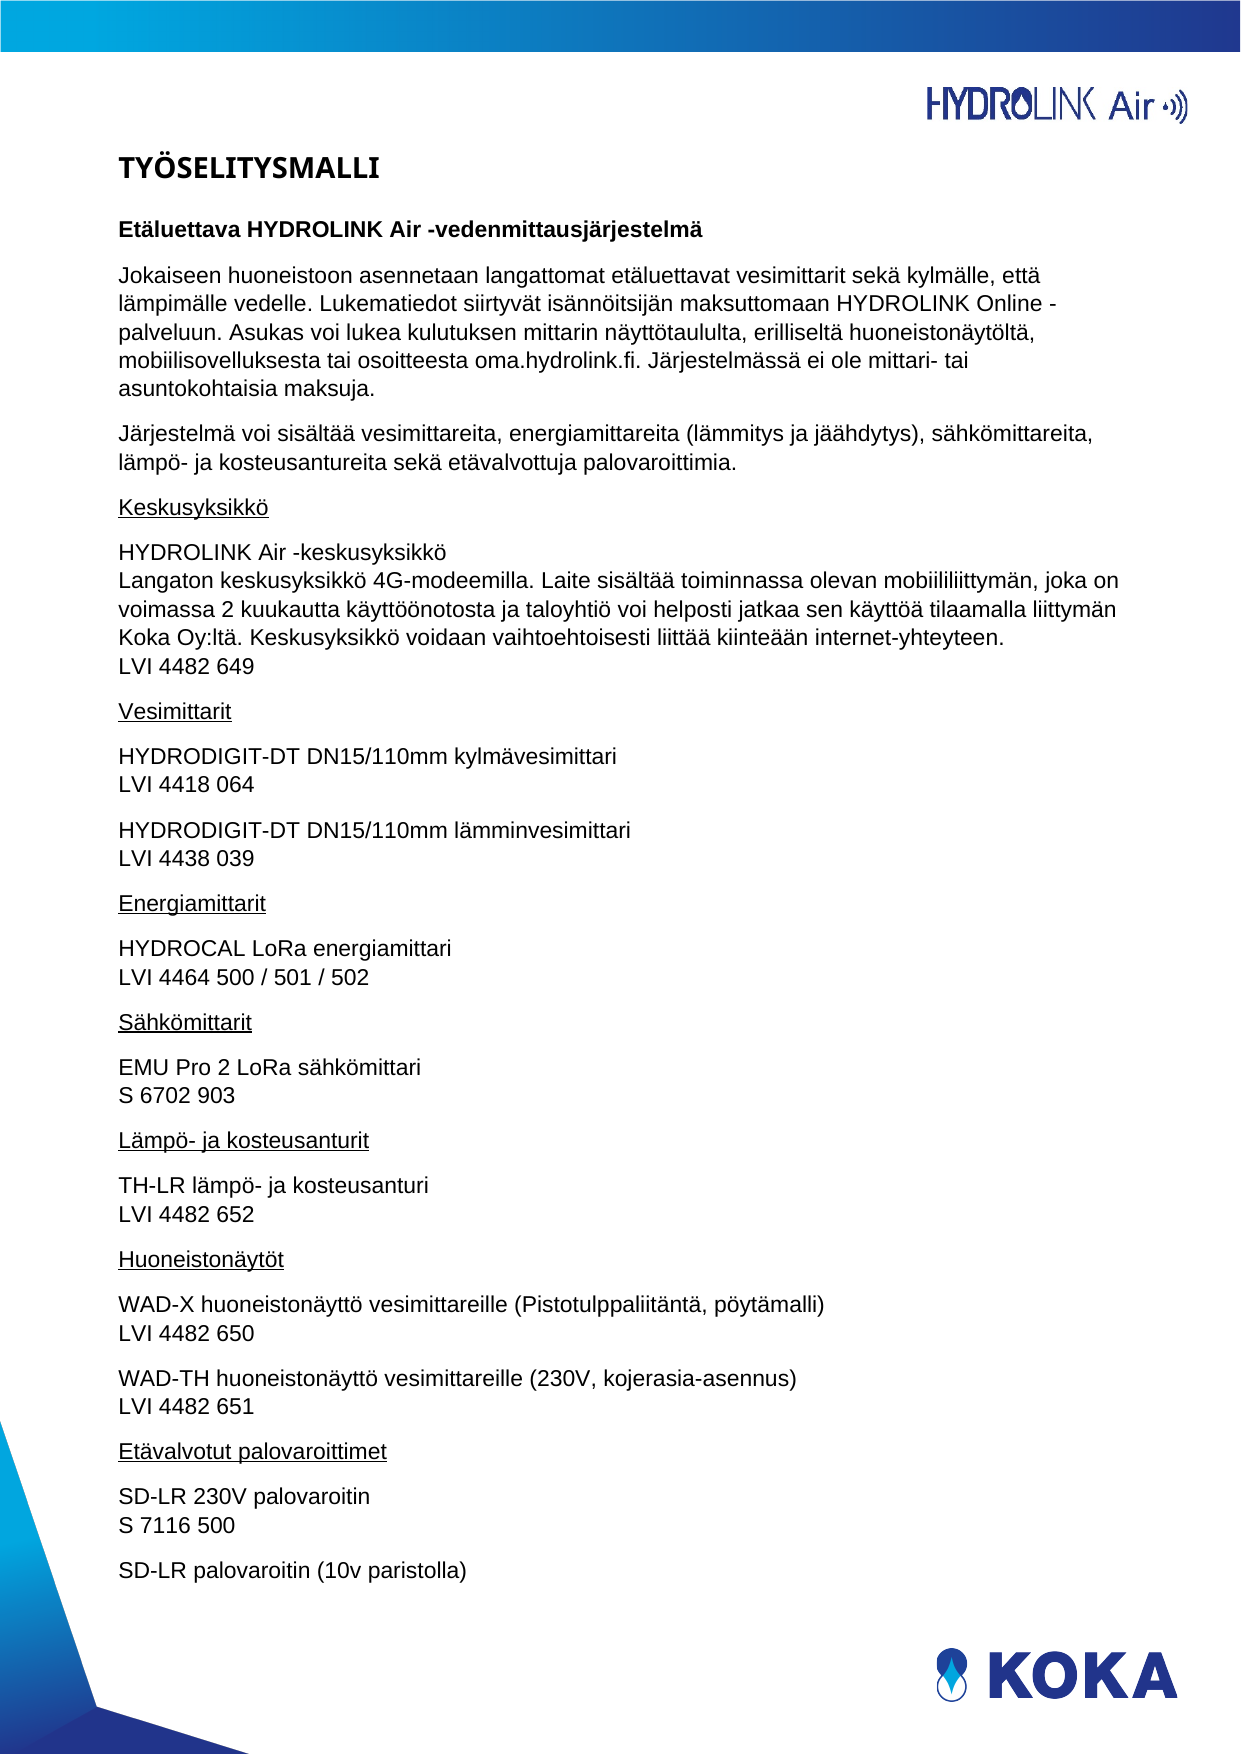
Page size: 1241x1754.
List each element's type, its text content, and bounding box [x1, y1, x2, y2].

text LVI 4482 650 [118, 1319, 1122, 1346]
text LVI 4482 652 [118, 1201, 1122, 1227]
text HYDRODIGIT-DT DN15/110mm lämminvesimittari [118, 817, 1122, 843]
text Langaton keskusyksikkö 4G-modeemilla. Laite sisältää toiminnassa olevan mobiililiittymän, joka on voimassa 2 kuukautta käyttöönotosta ja taloyhtiö voi helposti jatkaa sen käyttöä tilaamalla liittymän Koka Oy:ltä. Keskusyksikkö voidaan vaihtoehtoisesti liittää kiinteään internet-yhteyteen. [118, 567, 1122, 651]
text Etävalvotut palovaroittimet [118, 1438, 1122, 1464]
text Jokaiseen huoneistoon asennetaan langattomat etäluettavat vesimittarit sekä kylmälle, että lämpimälle vedelle. Lukematiedot siirtyvät isännöitsijän maksuttomaan HYDROLINK Online -palveluun. Asukas voi lukea kulutuksen mittarin näyttötaululta, erilliseltä huoneistonäytöltä, mobiilisovelluksesta tai osoitteesta oma.hydrolink.fi. Järjestelmässä ei ole mittari- tai asuntokohtaisia maksuja. [118, 262, 1122, 402]
text Vesimittarit [118, 698, 1122, 724]
picture [0, 1421, 272, 1754]
text LVI 4482 649 [118, 653, 1122, 679]
text WAD-X huoneistonäyttö vesimittareille (Pistotulppaliitäntä, pöytämalli) [118, 1291, 1122, 1317]
text LVI 4438 039 [118, 845, 1122, 871]
text HYDROCAL LoRa energiamittari [118, 935, 1122, 962]
text TYÖSELITYSMALLI [118, 148, 1122, 187]
text LVI 4482 651 [118, 1393, 1122, 1419]
picture [927, 87, 1188, 124]
text TH-LR lämpö- ja kosteusanturi [118, 1172, 1122, 1199]
text Järjestelmä voi sisältää vesimittareita, energiamittareita (lämmitys ja jäähdytys), sähkömittareita, lämpö- ja kosteusantureita sekä etävalvottuja palovaroittimia. [118, 420, 1122, 475]
picture [448, 1, 1241, 52]
text SD-LR 230V palovaroitin [118, 1483, 1122, 1510]
text Energiamittarit [118, 890, 1122, 916]
text SD-LR palovaroitin (10v paristolla) [118, 1557, 1122, 1583]
text HYDRODIGIT-DT DN15/110mm kylmävesimittari [118, 743, 1122, 769]
text S 7116 500 [118, 1512, 1122, 1538]
text Lämpö- ja kosteusanturit [118, 1127, 1122, 1154]
text LVI 4418 064 [118, 771, 1122, 798]
text Keskusyksikkö [118, 494, 1122, 520]
text S 6702 903 [118, 1082, 1122, 1109]
text Sähkömittarit [118, 1009, 1122, 1035]
text LVI 4464 500 / 501 / 502 [118, 964, 1122, 990]
picture [936, 1648, 1178, 1702]
text Etäluettava HYDROLINK Air -vedenmittausjärjestelmä [118, 216, 1122, 243]
text Huoneistonäytöt [118, 1246, 1122, 1272]
text HYDROLINK Air -keskusyksikkö [118, 539, 1122, 565]
text WAD-TH huoneistonäyttö vesimittareille (230V, kojerasia-asennus) [118, 1365, 1122, 1391]
text EMU Pro 2 LoRa sähkömittari [118, 1054, 1122, 1080]
